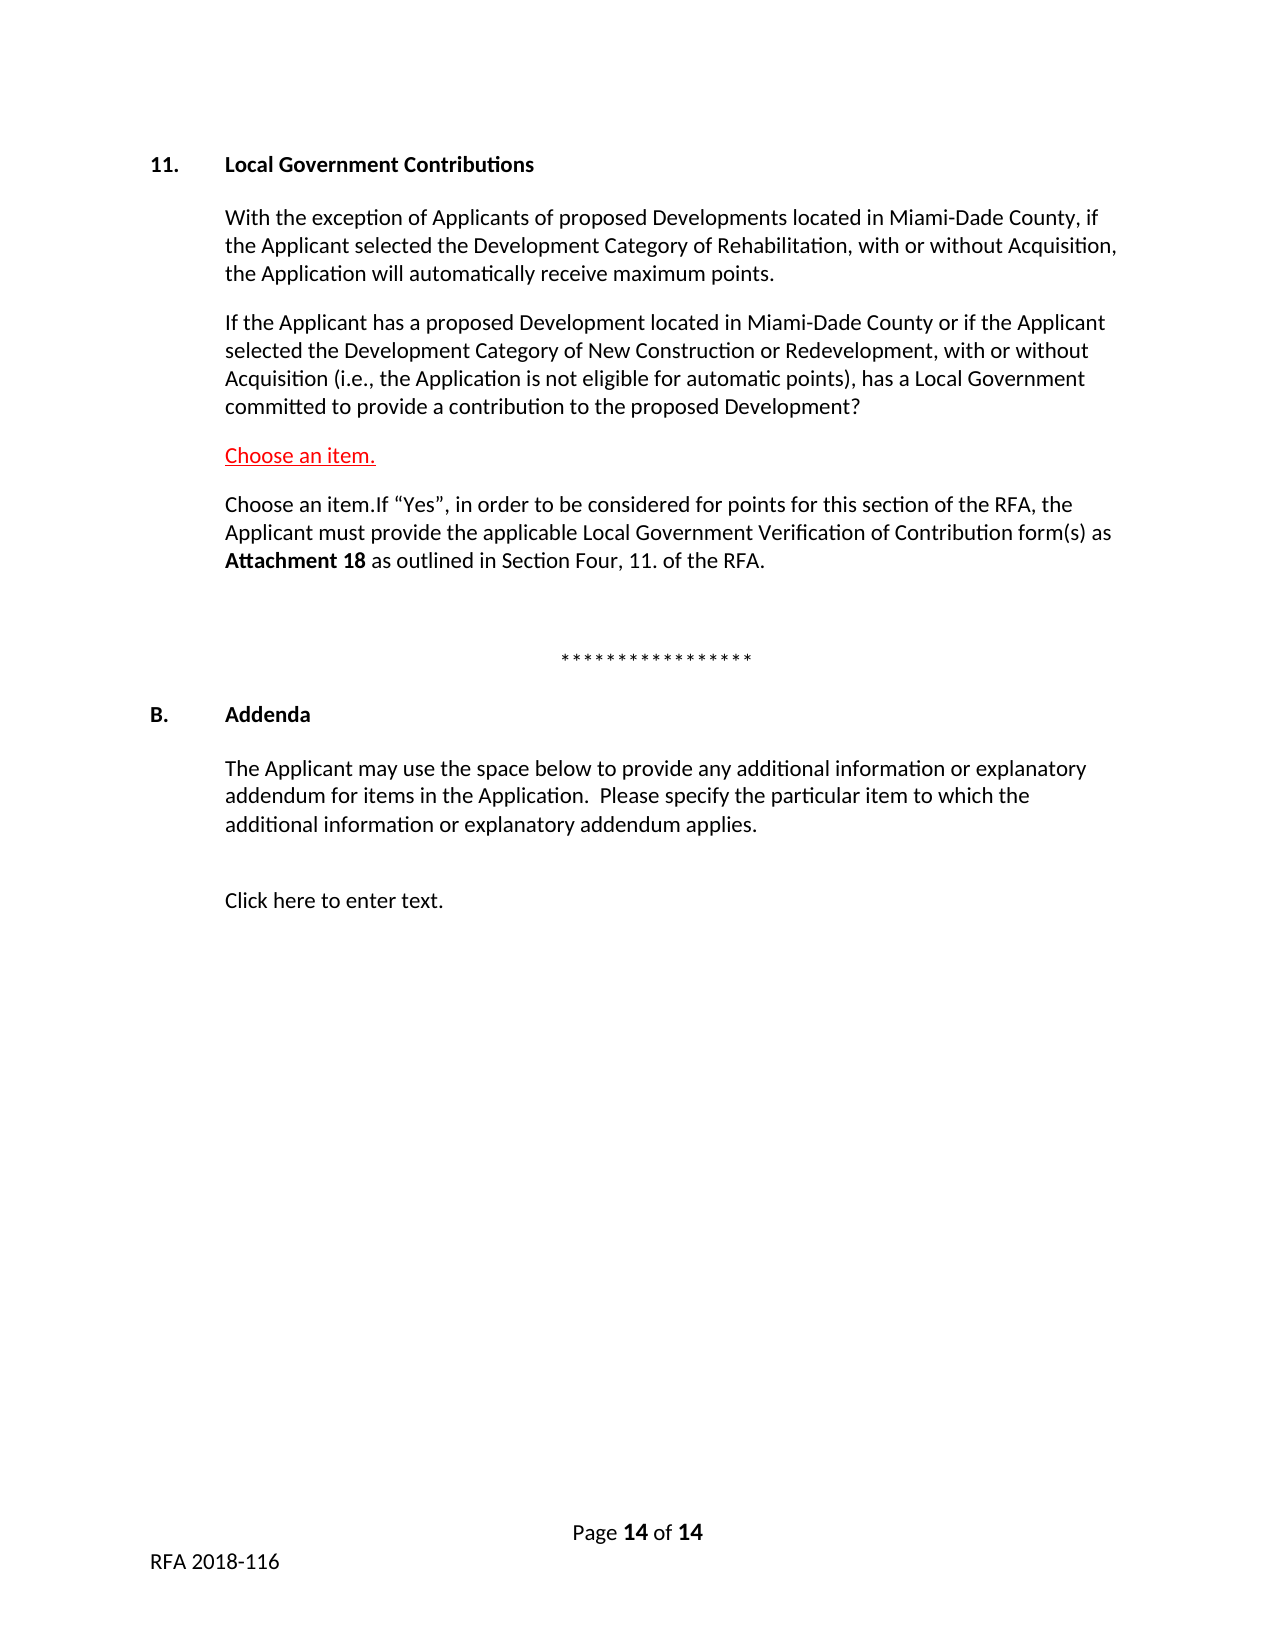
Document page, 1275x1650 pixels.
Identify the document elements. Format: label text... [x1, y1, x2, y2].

text If “Yes”, in order to be considered for points for this section of the RFA, the Applicant must provide the applicable Local Government Verification of Contribution form(s) as Attachment 18 as outlined in Section Four, 11. of the RFA. [225, 490, 1125, 574]
text 11. Local Government Contributions [150, 150, 1125, 178]
list The Applicant may use the space below to provide any additional information or explanatory addendum for items in the Application. Please specify the particular item to which the additional information or explanatory addendum applies. [225, 754, 1125, 838]
text B. Addenda [150, 701, 1125, 729]
text If the Applicant has a proposed Development located in Miami-Dade County or if the Applicant selected the Development Category of New Construction or Redevelopment, with or without Acquisition (i.e., the Application is not eligible for automatic points), has a Local Government committed to provide a contribution to the proposed Development? [225, 308, 1125, 420]
text With the exception of Applicants of proposed Developments located in Miami-Dade County, if the Applicant selected the Development Category of Rehabilitation, with or without Acquisition, the Application will automatically receive maximum points. [225, 203, 1125, 287]
text ***************** [187, 648, 1125, 676]
